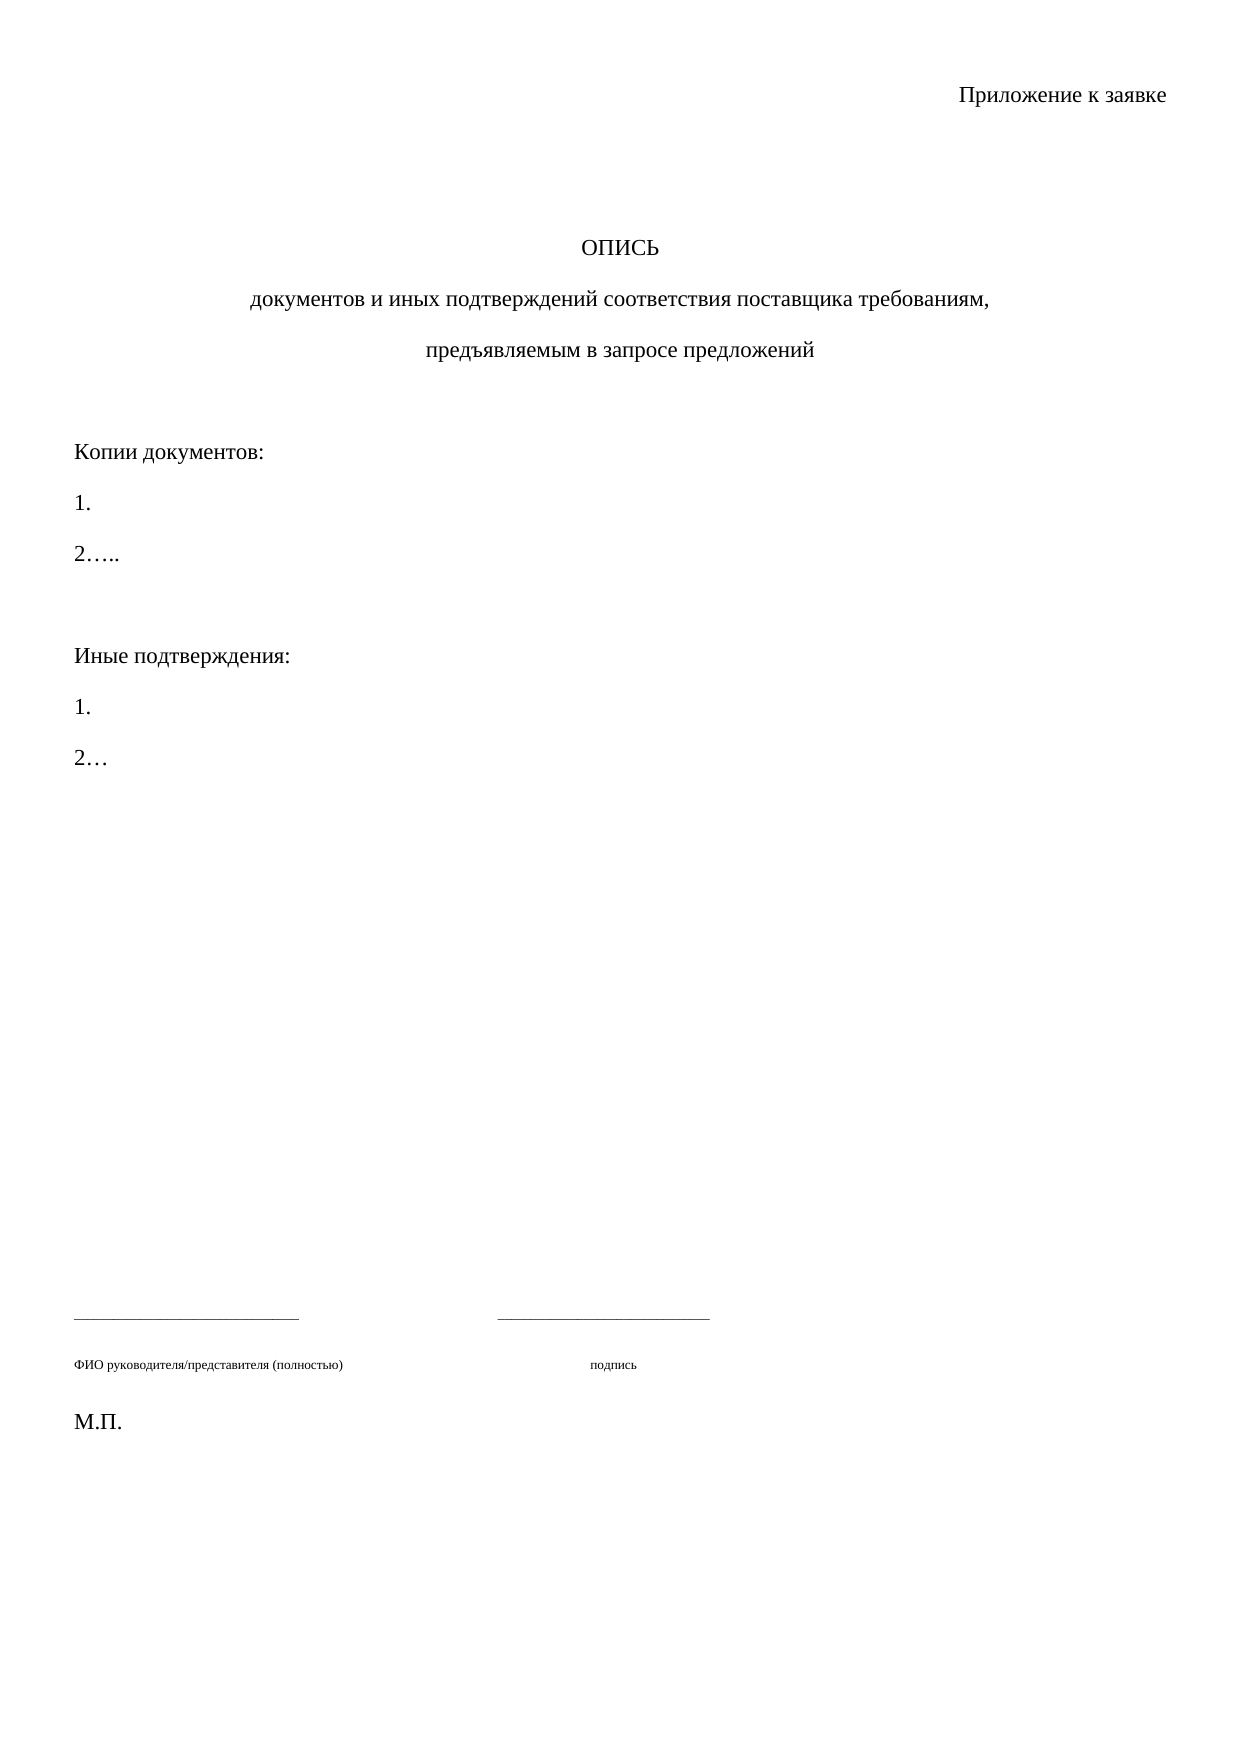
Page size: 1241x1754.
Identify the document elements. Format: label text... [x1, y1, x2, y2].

text предъявляемым в запросе предложений [74, 336, 1167, 362]
text Копии документов: [74, 438, 1167, 464]
text ОПИСЬ [74, 234, 1167, 260]
text 1. [74, 489, 1167, 515]
text __________________________________ ________________________________ [74, 1306, 1167, 1332]
text 1. [74, 693, 1167, 719]
text 2….. [74, 540, 1167, 566]
text ФИО руководителя/представителя (полностью) подпись [74, 1357, 1167, 1383]
text документов и иных подтверждений соответствия поставщика требованиям, [74, 285, 1167, 311]
text Иные подтверждения: [74, 642, 1167, 668]
text 2… [74, 744, 1167, 771]
text Приложение к заявке [74, 81, 1167, 107]
text М.П. [74, 1408, 1167, 1434]
